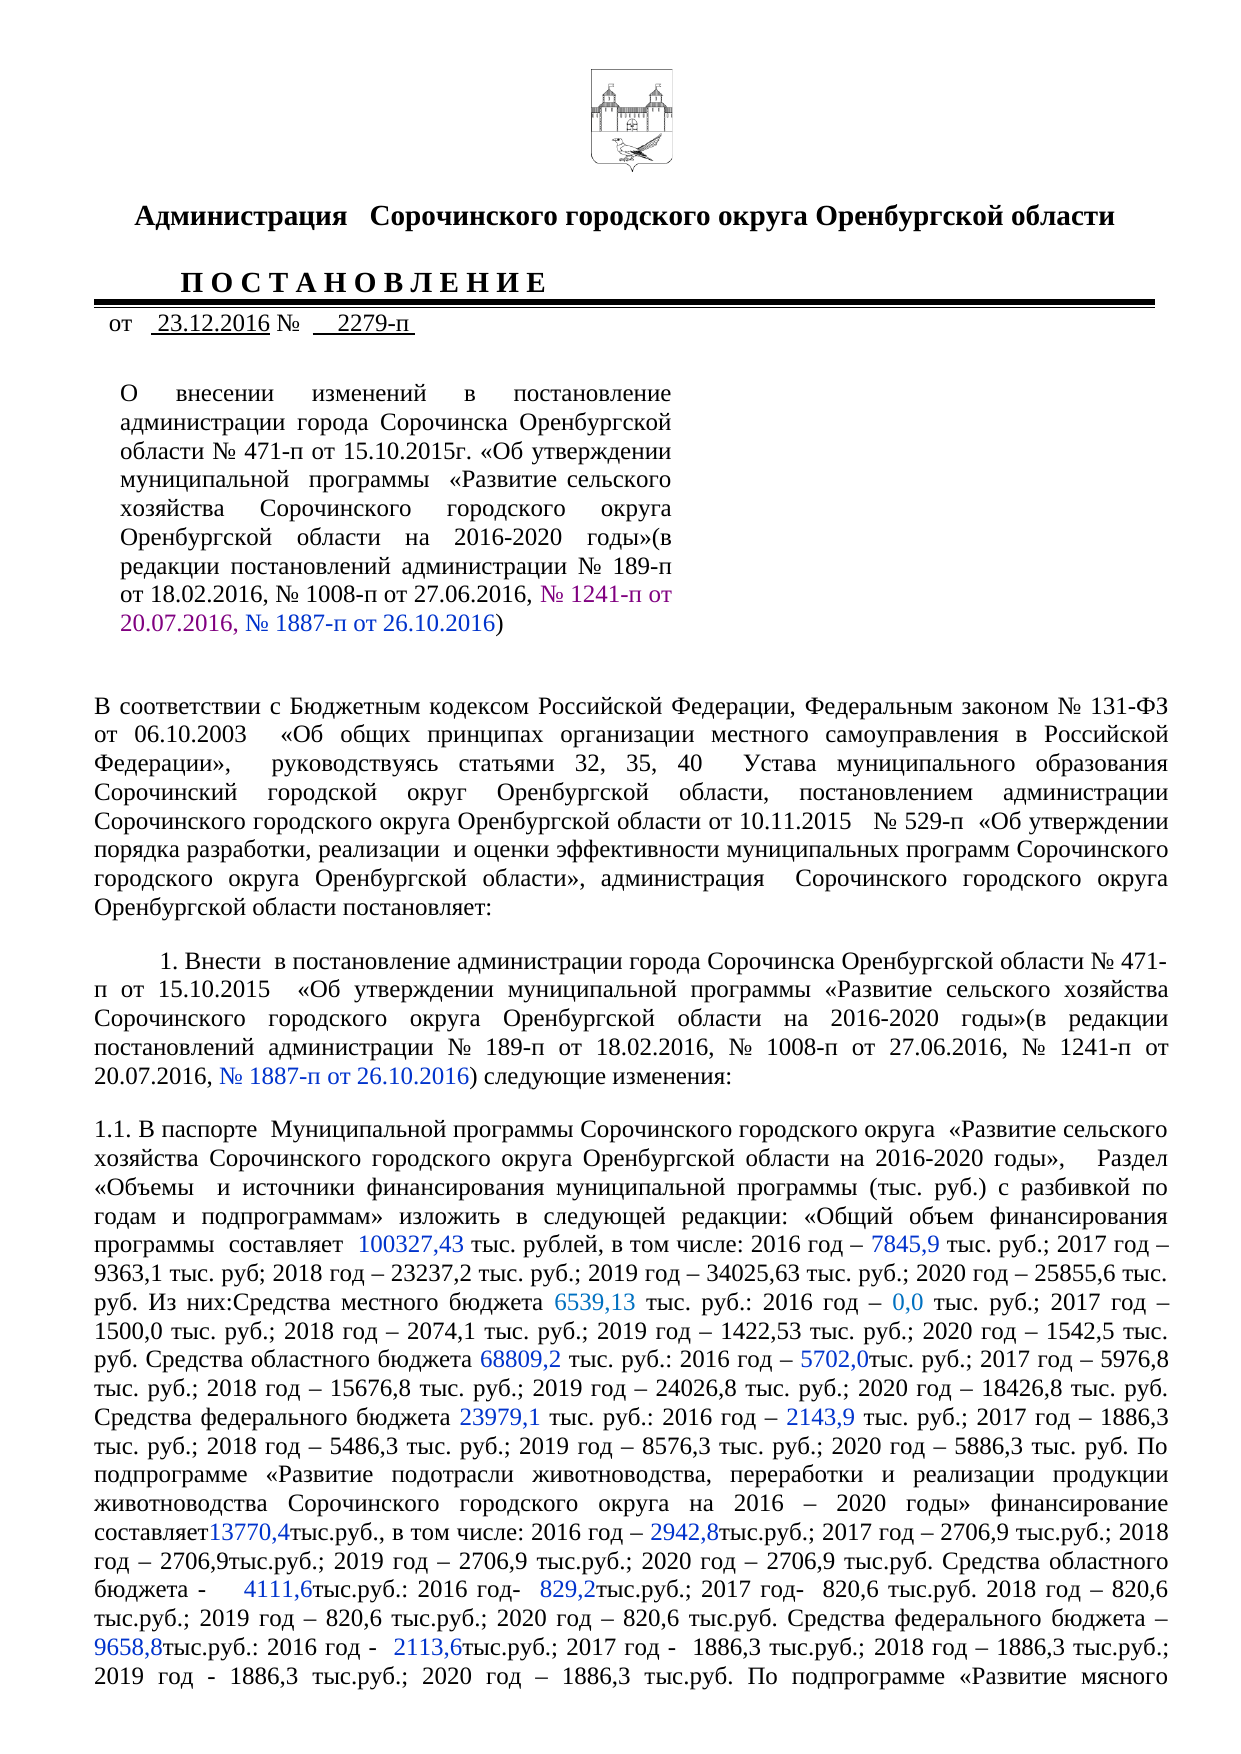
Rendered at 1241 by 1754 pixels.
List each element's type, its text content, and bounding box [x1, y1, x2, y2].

text от 23.12.2016 № 2279-п [109, 308, 1169, 337]
table_header Администрация Сорочинского городского округа Оренбургской области П О С Т А Н О В Л Е Н И Е [94, 178, 1155, 299]
text В соответствии с Бюджетным кодексом Российской Федерации, Федеральным законом № 131-ФЗ от 06.10.2003 «Об общих принципах организации местного самоуправления в Российской Федерации», руководствуясь статьями 32, 35, 40 Устава муниципального образования Сорочинский городской округ Оренбургской области, постановлением администрации Сорочинского городского округа Оренбургской области от 10.11.2015 № 529-п «Об утверждении порядка разработки, реализации и оценки эффективности муниципальных программ Сорочинского городского округа Оренбургской области», администрация Сорочинского городского округа Оренбургской области постановляет: [94, 691, 1169, 921]
picture [591, 69, 673, 172]
table_header О внесении изменений в постановление администрации города Сорочинска Оренбургской области № 471-п от 15.10.2015г. «Об утверждении муниципальной программы «Развитие сельского хозяйства Сорочинского городского округа Оренбургской области на 2016-2020 годы»(в редакции постановлений администрации № 189-п от 18.02.2016, № 1008-п от 27.06.2016, № 1241-п от 20.07.2016, № 1887-п от 26.10.2016) [109, 378, 683, 649]
text 1. Внести в постановление администрации города Сорочинска Оренбургской области № 471-п от 15.10.2015 «Об утверждении муниципальной программы «Развитие сельского хозяйства Сорочинского городского округа Оренбургской области на 2016-2020 годы»(в редакции постановлений администрации № 189-п от 18.02.2016, № 1008-п от 27.06.2016, № 1241-п от 20.07.2016, № 1887-п от 26.10.2016) следующие изменения: [94, 946, 1169, 1089]
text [94, 1114, 1169, 1689]
